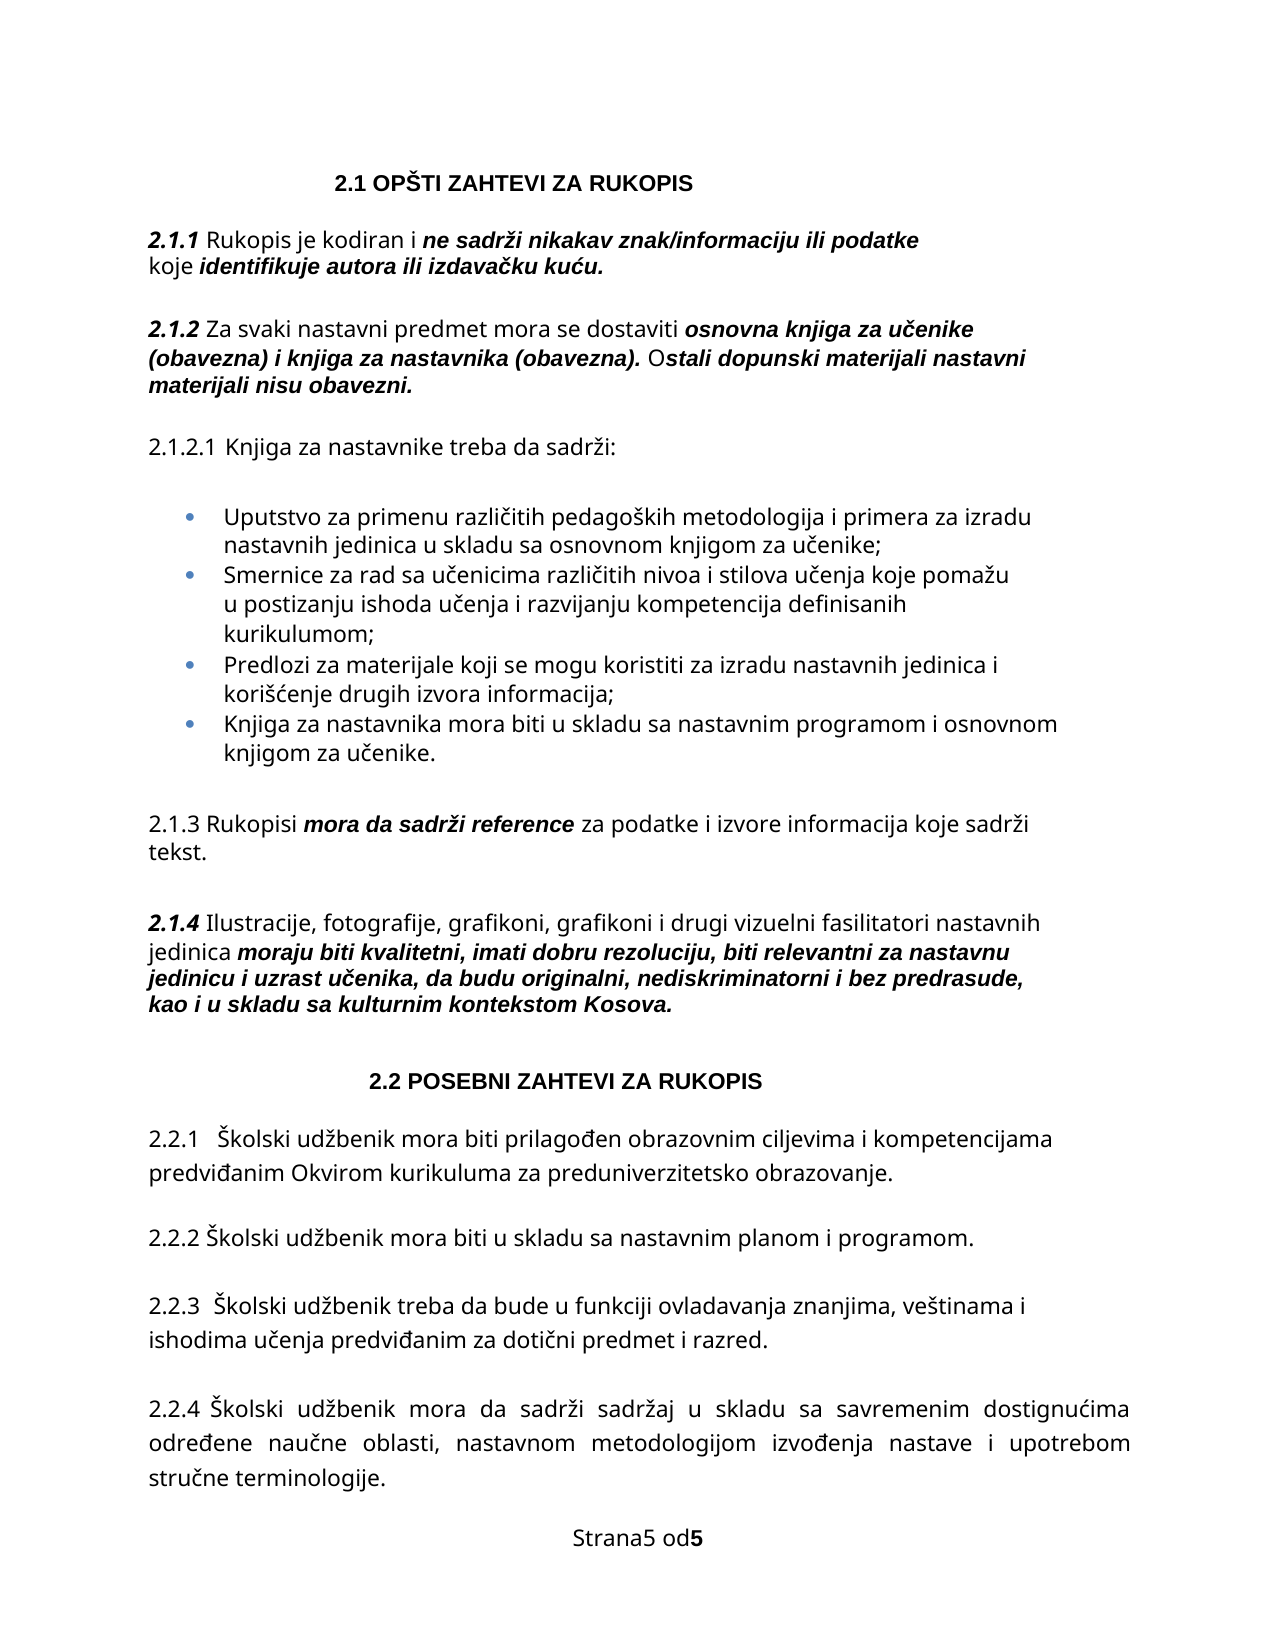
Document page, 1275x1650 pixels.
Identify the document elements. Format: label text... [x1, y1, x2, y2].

list Školski udžbenik treba da bude u funkciji ovladavanja znanjima, veštinama i ishodima učenja predviđanim za dotični predmet i razred. [148, 1290, 1131, 1356]
list Školski udžbenik mora da sadrži sadržaj u skladu sa savremenim dostignućima određene naučne oblasti, nastavnom metodologijom izvođenja nastave i upotrebom stručne terminologije. [148, 1393, 1132, 1493]
subtitle POSEBNI ZAHTEVI ZA RUKOPIS [369, 1068, 1144, 1094]
list Školski udžbenik mora biti prilagođen obrazovnim ciljevima i kompetencijama predviđanim Okvirom kurikuluma za preduniverzitetsko obrazovanje. [148, 1123, 1132, 1188]
list Smernice za rad sa učenicima različitih nivoa i stilova učenja koje pomažu u postizanju ishoda učenja i razvijanju kompetencija definisanih kurikulumom; [186, 560, 1013, 649]
list Za svaki nastavni predmet mora se dostaviti osnovna knjiga za učenike (obavezna) i knjiga za nastavnika (obavezna). Ostali dopunski materijali nastavni materijali nisu obavezni. [148, 313, 1096, 398]
list Knjiga za nastavnike treba da sadrži: [148, 431, 1144, 462]
list Školski udžbenik mora biti u skladu sa nastavnim planom i programom. [148, 1222, 1144, 1253]
list Rukopisi mora da sadrži reference za podatke i izvore informacija koje sadrži tekst. [148, 808, 1094, 868]
list Knjiga za nastavnika mora biti u skladu sa nastavnim programom i osnovnom knjigom za učenike. [186, 709, 1068, 768]
list Ilustracije, fotografije, grafikoni, grafikoni i drugi vizuelni fasilitatori nastavnih jedinica moraju biti kvalitetni, imati dobru rezoluciju, biti relevantni za nastavnu jedinicu i uzrast učenika, da budu originalni, nediskriminatorni i bez predrasude, kao i u skladu sa kulturnim kontekstom Kosova. [148, 907, 1048, 1017]
text koje identifikuje autora ili izdavačku kuću. [148, 254, 1144, 280]
list Predlozi za materijale koji se mogu koristiti za izradu nastavnih jedinica i korišćenje drugih izvora informacija; [186, 649, 1080, 709]
list Uputstvo za primenu različitih pedagoških metodologija i primera za izradu nastavnih jedinica u skladu sa osnovnom knjigom za učenike; [186, 502, 1071, 560]
subtitle 2.1 OPŠTI ZAHTEVI ZA RUKOPIS [334, 169, 1144, 196]
list Rukopis je kodiran i ne sadrži nikakav znak/informaciju ili podatke [148, 228, 1144, 254]
